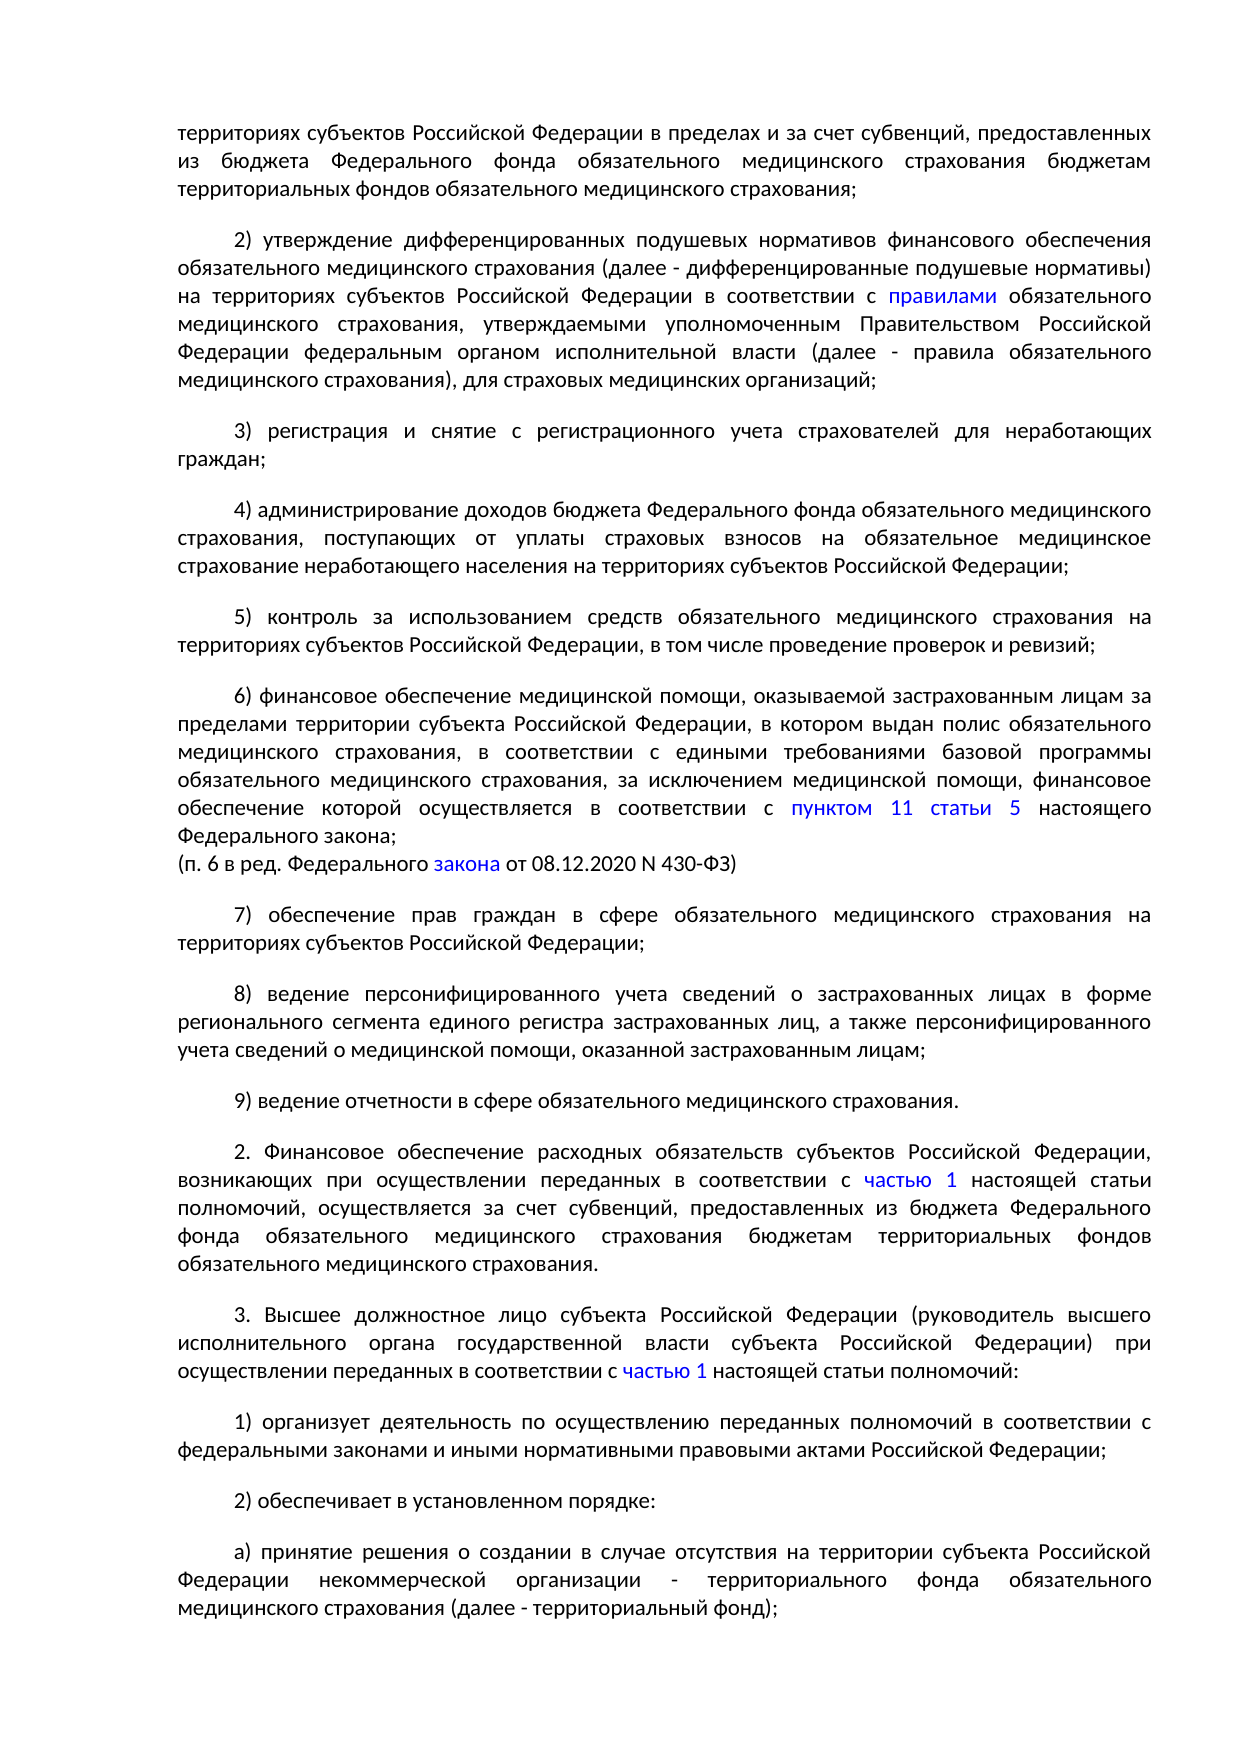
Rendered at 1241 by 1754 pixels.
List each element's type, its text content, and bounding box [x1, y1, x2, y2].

text 2. Финансовое обеспечение расходных обязательств субъектов Российской Федерации, возникающих при осуществлении переданных в соответствии с частью 1 настоящей статьи полномочий, осуществляется за счет субвенций, предоставленных из бюджета Федерального фонда обязательного медицинского страхования бюджетам территориальных фондов обязательного медицинского страхования. [177, 1137, 1152, 1277]
text 8) ведение персонифицированного учета сведений о застрахованных лицах в форме регионального сегмента единого регистра застрахованных лиц, а также персонифицированного учета сведений о медицинской помощи, оказанной застрахованным лицам; [177, 979, 1152, 1063]
text 9) ведение отчетности в сфере обязательного медицинского страхования. [177, 1086, 1152, 1114]
text 7) обеспечение прав граждан в сфере обязательного медицинского страхования на территориях субъектов Российской Федерации; [177, 900, 1152, 956]
text 2) обеспечивает в установленном порядке: [177, 1486, 1152, 1514]
text 3. Высшее должностное лицо субъекта Российской Федерации (руководитель высшего исполнительного органа государственной власти субъекта Российской Федерации) при осуществлении переданных в соответствии с частью 1 настоящей статьи полномочий: [177, 1300, 1152, 1384]
text 5) контроль за использованием средств обязательного медицинского страхования на территориях субъектов Российской Федерации, в том числе проведение проверок и ревизий; [177, 602, 1152, 658]
text (п. 6 в ред. Федерального закона от 08.12.2020 N 430-ФЗ) [177, 849, 1152, 877]
text 2) утверждение дифференцированных подушевых нормативов финансового обеспечения обязательного медицинского страхования (далее - дифференцированные подушевые нормативы) на территориях субъектов Российской Федерации в соответствии с правилами обязательного медицинского страхования, утверждаемыми уполномоченным Правительством Российской Федерации федеральным органом исполнительной власти (далее - правила обязательного медицинского страхования), для страховых медицинских организаций; [177, 225, 1152, 393]
text 3) регистрация и снятие с регистрационного учета страхователей для неработающих граждан; [177, 416, 1152, 472]
text 4) администрирование доходов бюджета Федерального фонда обязательного медицинского страхования, поступающих от уплаты страховых взносов на обязательное медицинское страхование неработающего населения на территориях субъектов Российской Федерации; [177, 495, 1152, 579]
text 1) организует деятельность по осуществлению переданных полномочий в соответствии с федеральными законами и иными нормативными правовыми актами Российской Федерации; [177, 1407, 1152, 1463]
text 6) финансовое обеспечение медицинской помощи, оказываемой застрахованным лицам за пределами территории субъекта Российской Федерации, в котором выдан полис обязательного медицинского страхования, в соответствии с едиными требованиями базовой программы обязательного медицинского страхования, за исключением медицинской помощи, финансовое обеспечение которой осуществляется в соответствии с пунктом 11 статьи 5 настоящего Федерального закона; [177, 681, 1152, 849]
text а) принятие решения о создании в случае отсутствия на территории субъекта Российской Федерации некоммерческой организации - территориального фонда обязательного медицинского страхования (далее - территориальный фонд); [177, 1537, 1152, 1621]
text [177, 118, 1152, 202]
